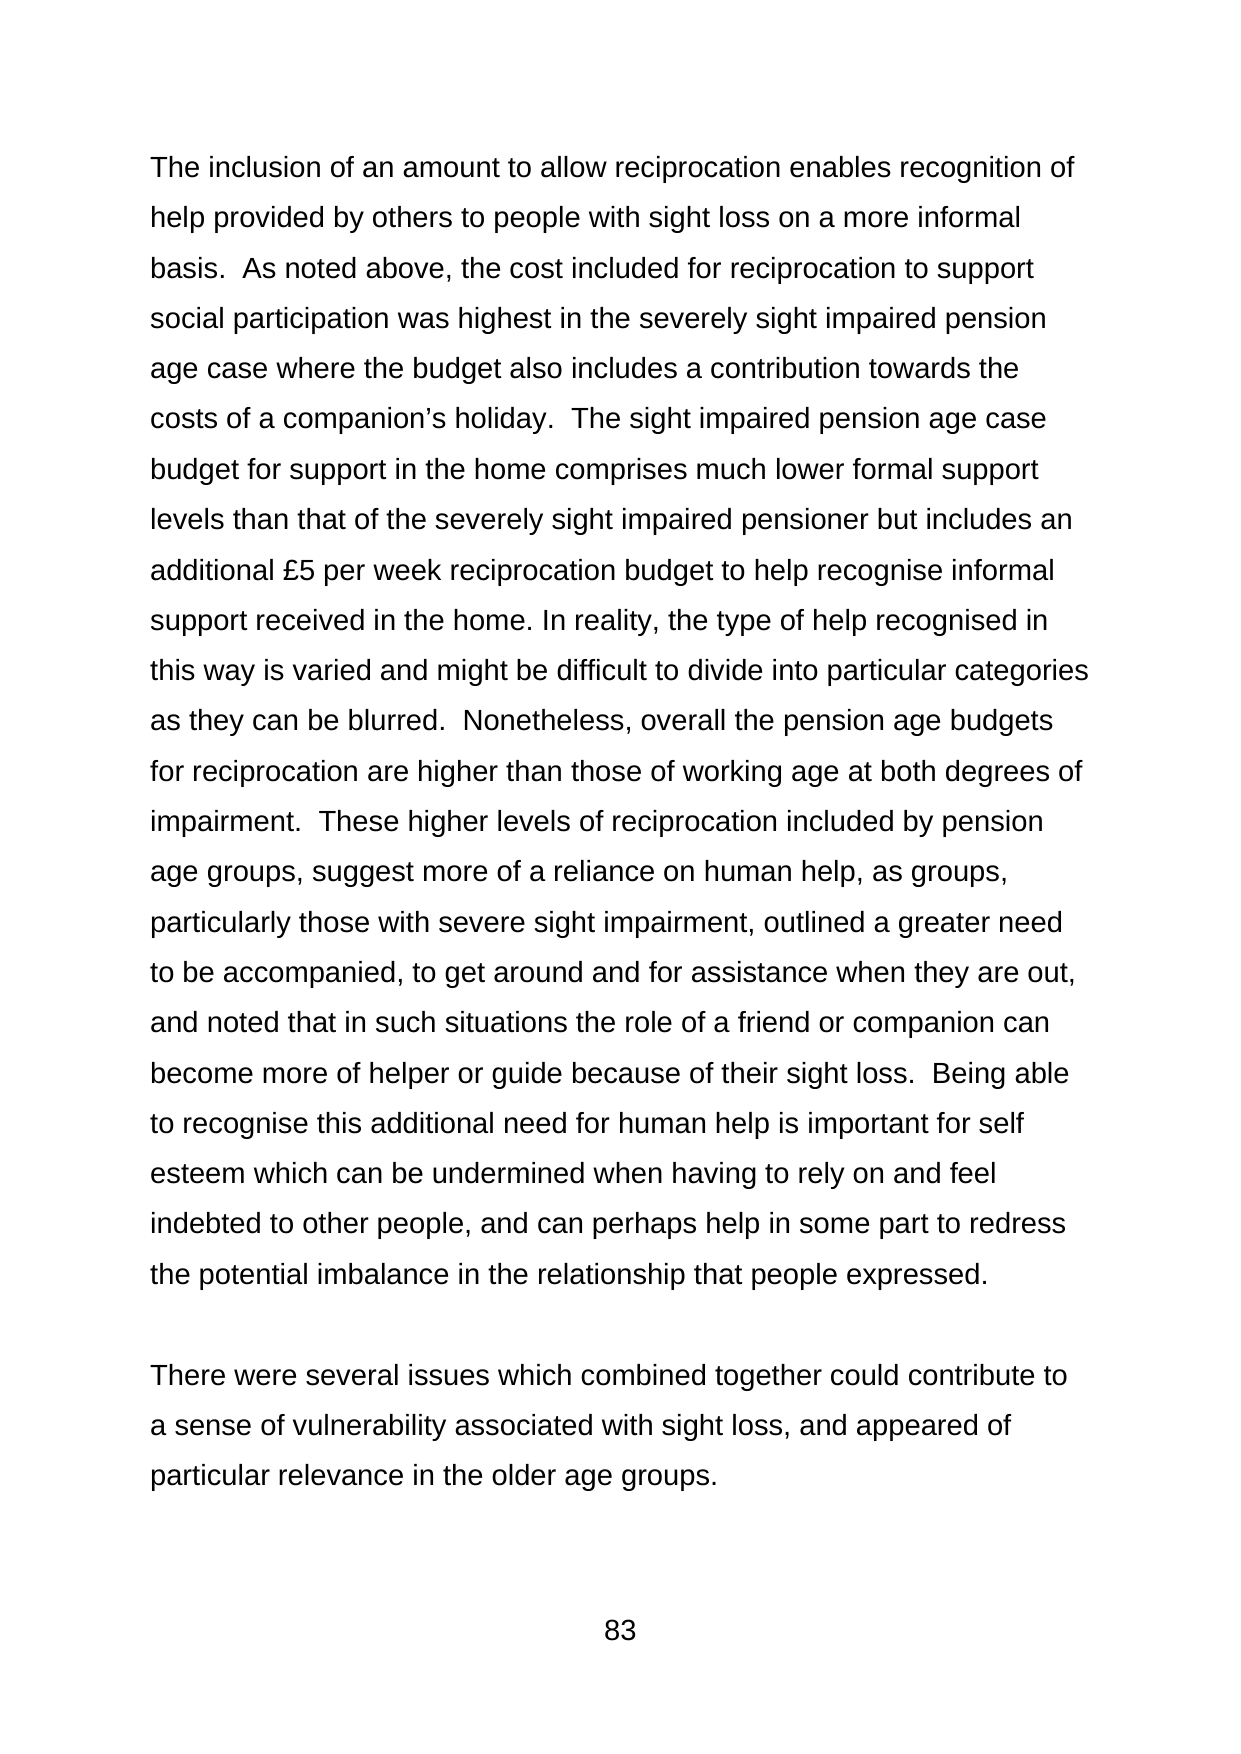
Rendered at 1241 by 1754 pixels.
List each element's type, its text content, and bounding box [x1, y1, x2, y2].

text The inclusion of an amount to allow reciprocation enables recognition of help provided by others to people with sight loss on a more informal basis. As noted above, the cost included for reciprocation to support social participation was highest in the severely sight impaired pension age case where the budget also includes a contribution towards the costs of a companion’s holiday. The sight impaired pension age case budget for support in the home comprises much lower formal support levels than that of the severely sight impaired pensioner but includes an additional £5 per week reciprocation budget to help recognise informal support received in the home. In reality, the type of help recognised in this way is varied and might be difficult to divide into particular categories as they can be blurred. Nonetheless, overall the pension age budgets for reciprocation are higher than those of working age at both degrees of impairment. These higher levels of reciprocation included by pension age groups, suggest more of a reliance on human help, as groups, particularly those with severe sight impairment, outlined a greater need to be accompanied, to get around and for assistance when they are out, and noted that in such situations the role of a friend or companion can become more of helper or guide because of their sight loss. Being able to recognise this additional need for human help is important for self esteem which can be undermined when having to rely on and feel indebted to other people, and can perhaps help in some part to redress the potential imbalance in the relationship that people expressed. [150, 150, 1090, 1290]
text There were several issues which combined together could contribute to a sense of vulnerability associated with sight loss, and appeared of particular relevance in the older age groups. [150, 1357, 1090, 1492]
